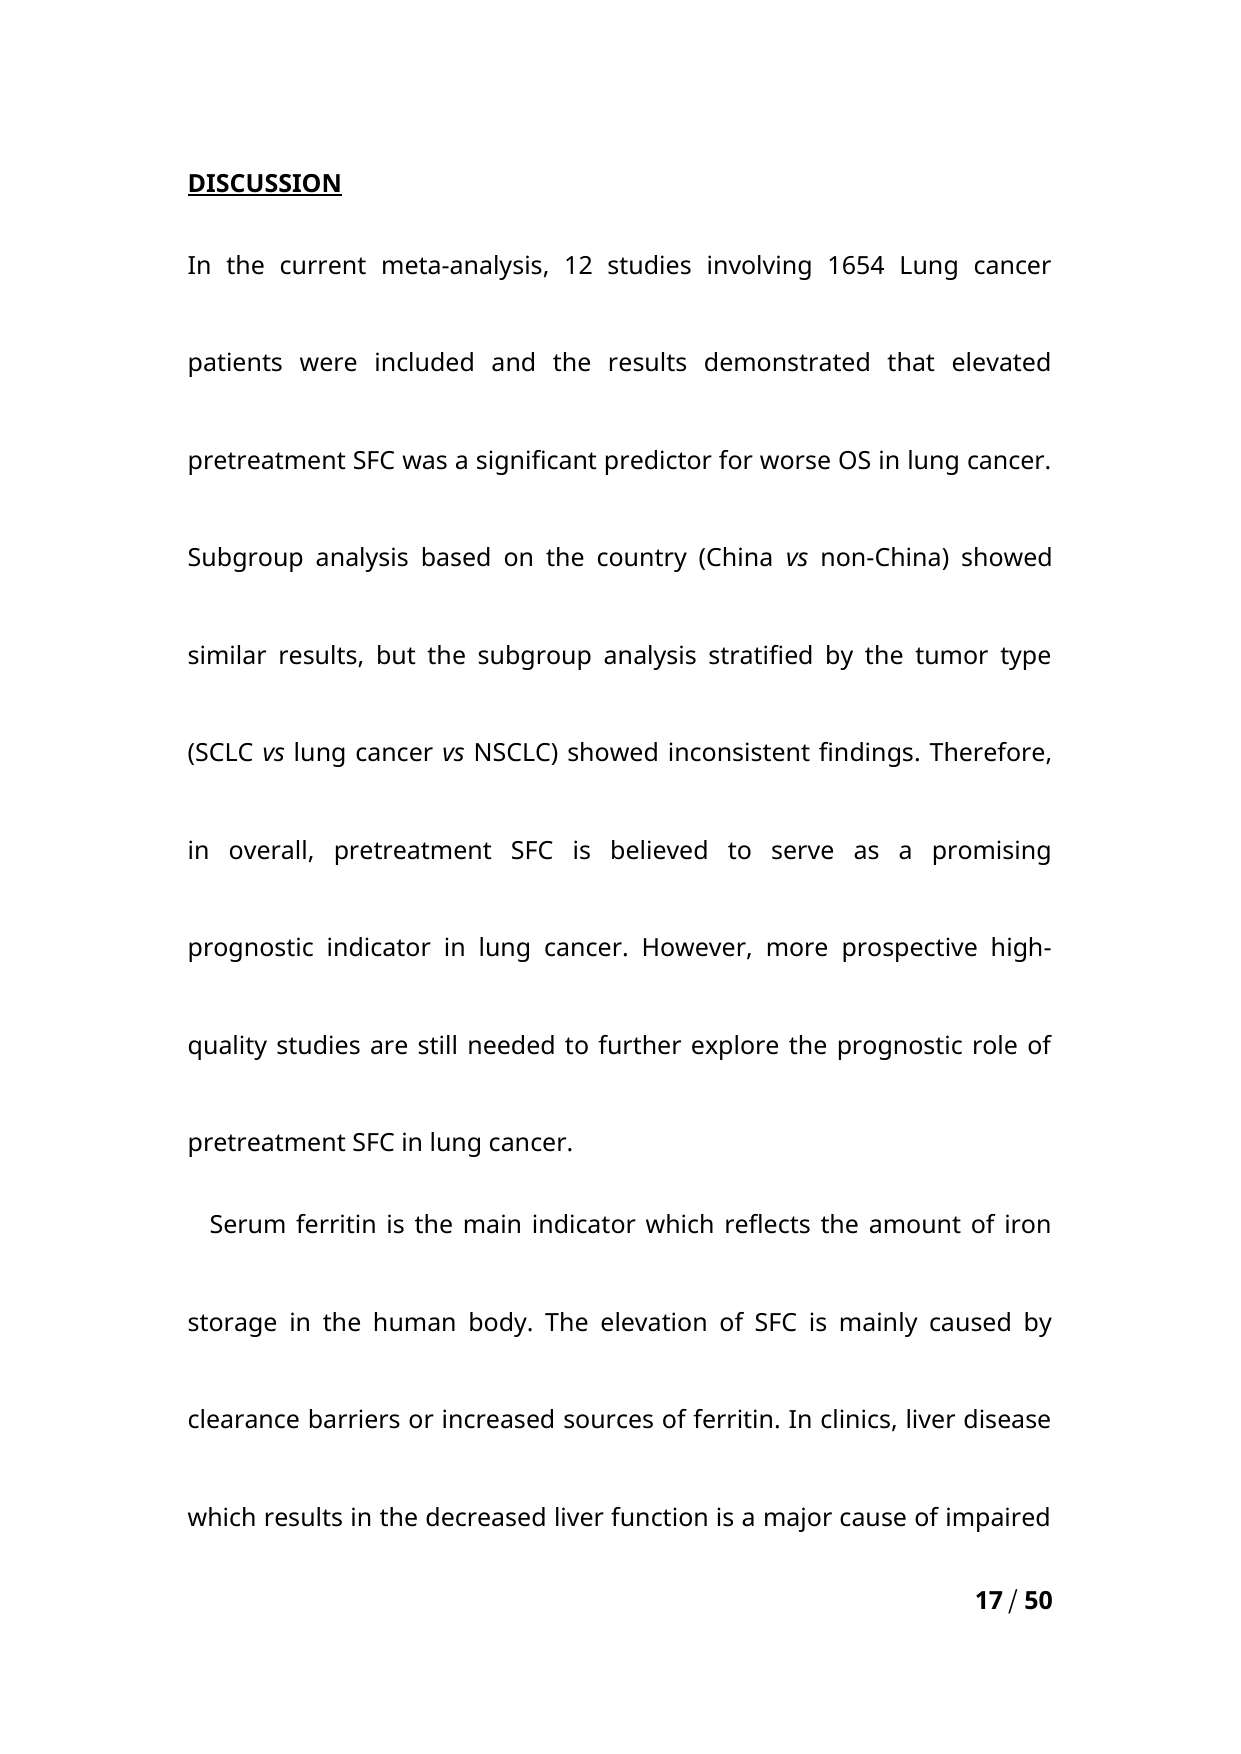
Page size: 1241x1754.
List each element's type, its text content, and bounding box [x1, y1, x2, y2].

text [187, 1192, 1053, 1549]
text DISCUSSION [187, 150, 1053, 215]
text In the current meta-analysis, 12 studies involving 1654 Lung cancer patients were included and the results demonstrated that elevated pretreatment SFC was a significant predictor for worse OS in lung cancer. Subgroup analysis based on the country (China vs non-China) showed similar results, but the subgroup analysis stratified by the tumor type (SCLC vs lung cancer vs NSCLC) showed inconsistent findings. Therefore, in overall, pretreatment SFC is believed to serve as a promising prognostic indicator in lung cancer. However, more prospective high-quality studies are still needed to further explore the prognostic role of pretreatment SFC in lung cancer. [187, 232, 1053, 1174]
